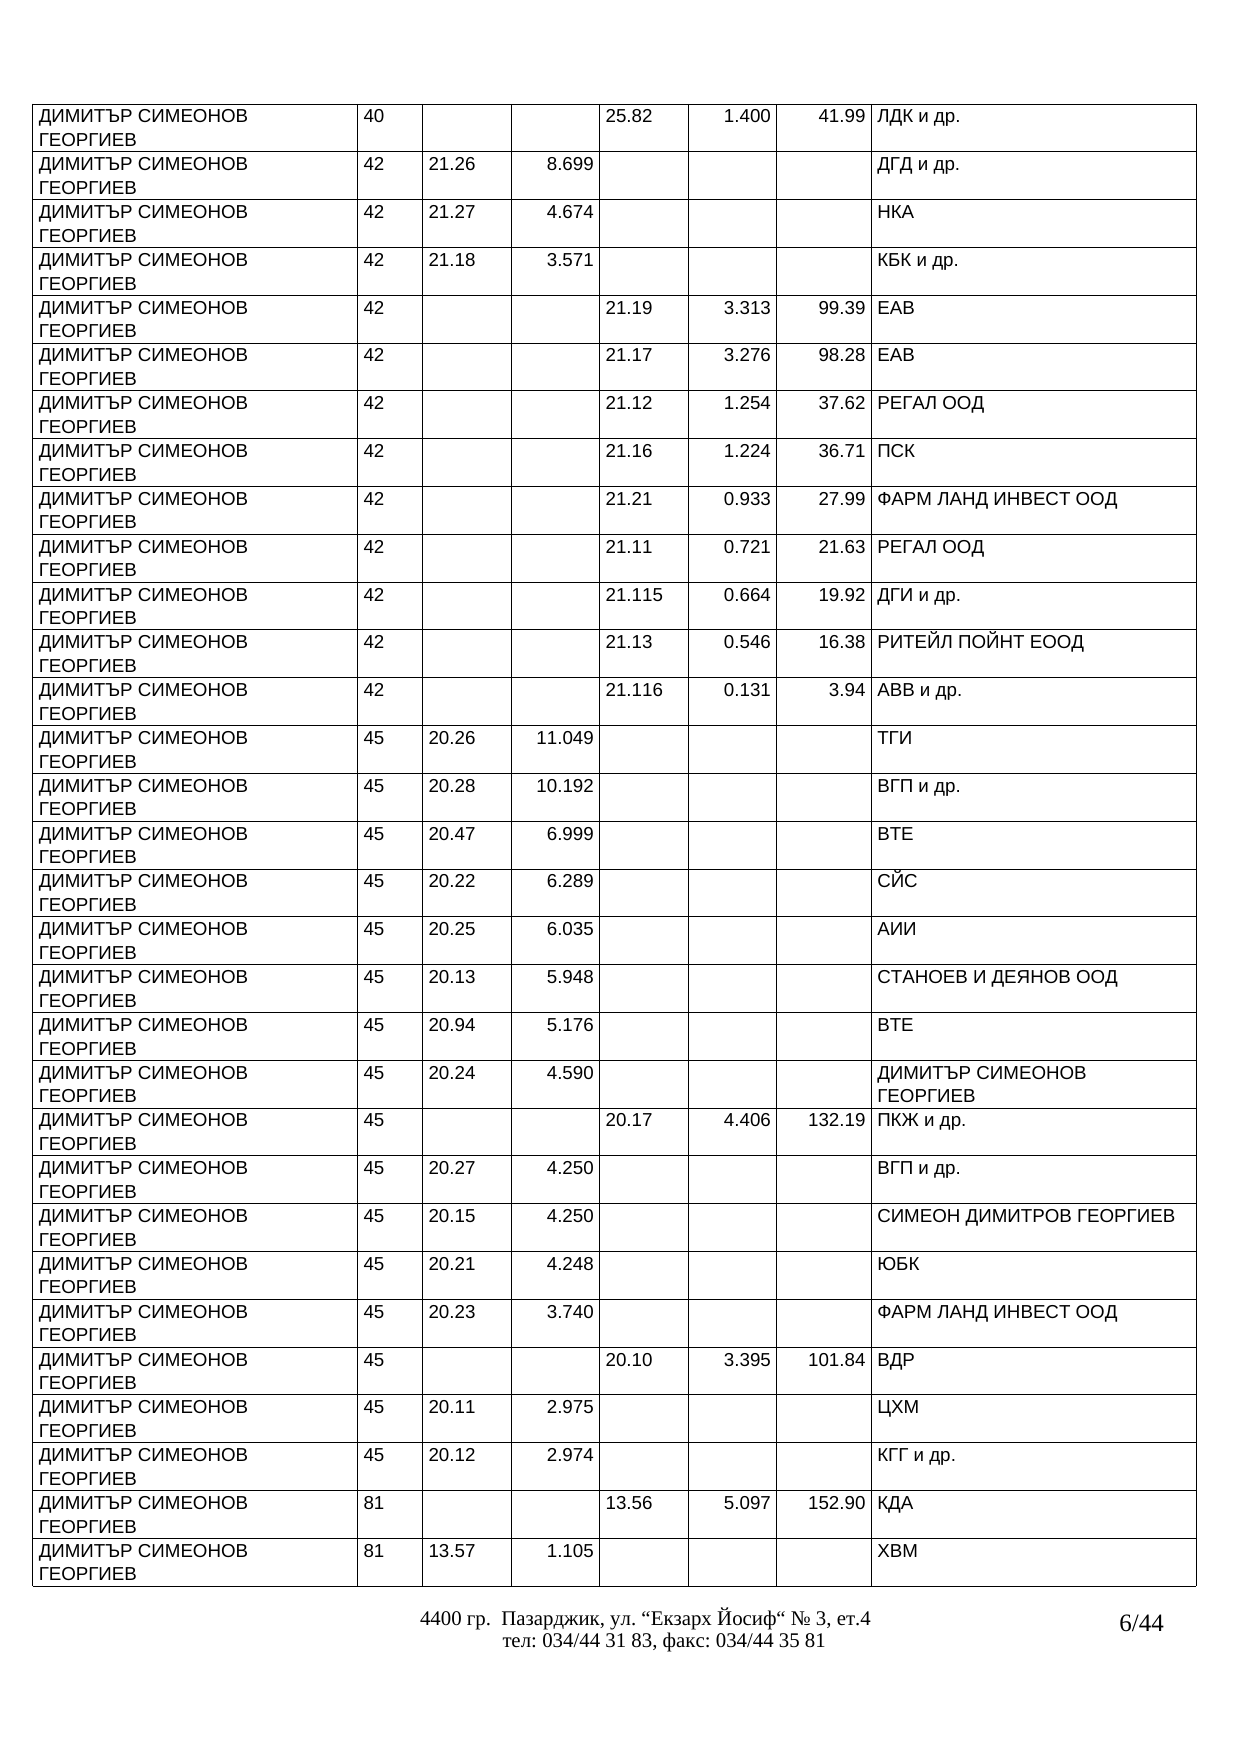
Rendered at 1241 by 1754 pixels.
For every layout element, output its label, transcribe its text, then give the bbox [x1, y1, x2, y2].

table_cell ДИМИТЪР СИМЕОНОВ ГЕОРГИЕВ [33, 678, 357, 725]
table_cell [600, 1061, 688, 1107]
table_cell 20.27 [423, 1156, 511, 1203]
table_cell 37.62 [777, 391, 871, 438]
table_cell РИТЕЙЛ ПОЙНТ ЕООД [872, 630, 1196, 677]
table_cell [689, 1300, 776, 1347]
table_cell [512, 535, 599, 582]
table_cell [689, 822, 776, 868]
table_cell ДИМИТЪР СИМЕОНОВ ГЕОРГИЕВ [33, 1348, 357, 1394]
table_cell 0.721 [689, 535, 776, 582]
table_cell 42 [358, 583, 422, 629]
table_cell АВВ и др. [872, 678, 1196, 725]
table_cell 10.192 [512, 774, 599, 821]
table_cell 20.26 [423, 726, 511, 773]
table_cell [600, 200, 688, 247]
table_cell 20.94 [423, 1013, 511, 1060]
table_cell 41.99 [777, 105, 871, 151]
table_cell [689, 200, 776, 247]
table_cell ДИМИТЪР СИМЕОНОВ ГЕОРГИЕВ [33, 248, 357, 295]
table_cell ДИМИТЪР СИМЕОНОВ ГЕОРГИЕВ [33, 1156, 357, 1203]
table_cell 42 [358, 248, 422, 295]
table_cell 21.13 [600, 630, 688, 677]
table_cell [512, 487, 599, 534]
table_cell [777, 917, 871, 964]
table_cell 42 [358, 391, 422, 438]
table_cell 42 [358, 344, 422, 390]
table_cell ЕАВ [872, 344, 1196, 390]
table_cell 20.21 [423, 1252, 511, 1299]
table_cell 98.28 [777, 344, 871, 390]
table_cell [512, 105, 599, 151]
table_cell [777, 1300, 871, 1347]
table_cell [600, 726, 688, 773]
table_cell 5.176 [512, 1013, 599, 1060]
table_cell 42 [358, 678, 422, 725]
table_cell [423, 439, 511, 486]
table_cell 20.24 [423, 1061, 511, 1107]
table_cell [689, 1156, 776, 1203]
table_cell 45 [358, 870, 422, 916]
table_cell ДИМИТЪР СИМЕОНОВ ГЕОРГИЕВ [33, 1204, 357, 1251]
table_cell [689, 248, 776, 295]
table_cell 20.47 [423, 822, 511, 868]
table_cell [600, 870, 688, 916]
table_cell ДИМИТЪР СИМЕОНОВ ГЕОРГИЕВ [33, 583, 357, 629]
table_cell 21.18 [423, 248, 511, 295]
table_cell ТГИ [872, 726, 1196, 773]
table_cell 2.974 [512, 1443, 599, 1490]
table_cell 152.90 [777, 1491, 871, 1538]
table_cell 20.12 [423, 1443, 511, 1490]
table_cell 81 [358, 1491, 422, 1538]
table_cell 13.56 [600, 1491, 688, 1538]
table_cell [689, 965, 776, 1012]
table_cell [777, 1061, 871, 1107]
table_cell 21.16 [600, 439, 688, 486]
table_cell [777, 822, 871, 868]
table_cell 3.94 [777, 678, 871, 725]
table_cell 21.115 [600, 583, 688, 629]
table_cell 45 [358, 1348, 422, 1394]
table_cell [512, 630, 599, 677]
table_cell 3.571 [512, 248, 599, 295]
table_cell 13.57 [423, 1539, 511, 1586]
table_cell РЕГАЛ ООД [872, 535, 1196, 582]
table_cell ЦХМ [872, 1395, 1196, 1442]
table_cell [600, 822, 688, 868]
table_cell 4.674 [512, 200, 599, 247]
table_cell [777, 200, 871, 247]
table_cell ДИМИТЪР СИМЕОНОВ ГЕОРГИЕВ [33, 726, 357, 773]
table_cell ВТЕ [872, 1013, 1196, 1060]
table_cell [777, 1013, 871, 1060]
table_cell ДИМИТЪР СИМЕОНОВ ГЕОРГИЕВ [33, 344, 357, 390]
table_cell [423, 1109, 511, 1155]
table_cell [600, 1252, 688, 1299]
table_cell ЕАВ [872, 296, 1196, 342]
table_cell ВТЕ [872, 822, 1196, 868]
table_cell 42 [358, 200, 422, 247]
table_cell 21.116 [600, 678, 688, 725]
table_cell 101.84 [777, 1348, 871, 1394]
table_cell 3.740 [512, 1300, 599, 1347]
table_cell [512, 678, 599, 725]
table_cell 6.289 [512, 870, 599, 916]
table_cell ДИМИТЪР СИМЕОНОВ ГЕОРГИЕВ [33, 152, 357, 199]
table_cell 21.19 [600, 296, 688, 342]
table_cell 45 [358, 1395, 422, 1442]
table_cell 45 [358, 1156, 422, 1203]
table_cell ЮБК [872, 1252, 1196, 1299]
table_cell 20.13 [423, 965, 511, 1012]
table_cell ДИМИТЪР СИМЕОНОВ ГЕОРГИЕВ [33, 391, 357, 438]
table_cell 45 [358, 774, 422, 821]
table_cell 42 [358, 439, 422, 486]
table_cell [600, 152, 688, 199]
table_cell [600, 774, 688, 821]
table_cell КДА [872, 1491, 1196, 1538]
table_cell ДИМИТЪР СИМЕОНОВ ГЕОРГИЕВ [872, 1061, 1196, 1107]
table_cell [512, 1348, 599, 1394]
table_cell [777, 152, 871, 199]
table_cell [423, 583, 511, 629]
table_cell 42 [358, 535, 422, 582]
table_cell 4.248 [512, 1252, 599, 1299]
table_cell 45 [358, 1061, 422, 1107]
table_cell 42 [358, 152, 422, 199]
table_cell 21.63 [777, 535, 871, 582]
table_cell ХВМ [872, 1539, 1196, 1586]
table_cell 42 [358, 296, 422, 342]
table_cell 45 [358, 1300, 422, 1347]
table_cell ДИМИТЪР СИМЕОНОВ ГЕОРГИЕВ [33, 1300, 357, 1347]
table_cell 6.035 [512, 917, 599, 964]
table_cell [423, 391, 511, 438]
table_cell [600, 1013, 688, 1060]
table_cell ДГИ и др. [872, 583, 1196, 629]
table_cell 21.26 [423, 152, 511, 199]
table_cell 45 [358, 1443, 422, 1490]
table_cell [777, 1156, 871, 1203]
table_cell 20.25 [423, 917, 511, 964]
table_cell ВДР [872, 1348, 1196, 1394]
table_cell [777, 965, 871, 1012]
table_cell [689, 774, 776, 821]
table_cell 45 [358, 917, 422, 964]
table_cell [512, 296, 599, 342]
table_cell [423, 678, 511, 725]
table_cell 45 [358, 1109, 422, 1155]
table_cell 21.27 [423, 200, 511, 247]
table_cell ДИМИТЪР СИМЕОНОВ ГЕОРГИЕВ [33, 870, 357, 916]
table_cell 45 [358, 965, 422, 1012]
table_cell [689, 726, 776, 773]
table_cell ДИМИТЪР СИМЕОНОВ ГЕОРГИЕВ [33, 1443, 357, 1490]
table_cell [689, 1252, 776, 1299]
table_cell [689, 1204, 776, 1251]
table_cell [689, 152, 776, 199]
table_cell [689, 1013, 776, 1060]
table_cell 99.39 [777, 296, 871, 342]
table_cell [600, 917, 688, 964]
table_cell СЙС [872, 870, 1196, 916]
table_cell [689, 917, 776, 964]
table_cell КГГ и др. [872, 1443, 1196, 1490]
table_cell 5.948 [512, 965, 599, 1012]
table_cell [777, 1395, 871, 1442]
table_cell 1.105 [512, 1539, 599, 1586]
table_cell ДИМИТЪР СИМЕОНОВ ГЕОРГИЕВ [33, 439, 357, 486]
table_cell [777, 726, 871, 773]
table_cell 20.15 [423, 1204, 511, 1251]
table_cell [689, 870, 776, 916]
table_cell [423, 630, 511, 677]
table_cell [512, 1109, 599, 1155]
table_cell 8.699 [512, 152, 599, 199]
table_cell 4.250 [512, 1204, 599, 1251]
table_cell [600, 965, 688, 1012]
table_cell [512, 439, 599, 486]
table_cell [777, 1539, 871, 1586]
table_cell 40 [358, 105, 422, 151]
table_cell СИМЕОН ДИМИТРОВ ГЕОРГИЕВ [872, 1204, 1196, 1251]
table_cell ДИМИТЪР СИМЕОНОВ ГЕОРГИЕВ [33, 822, 357, 868]
table_cell [777, 1443, 871, 1490]
table_cell ДИМИТЪР СИМЕОНОВ ГЕОРГИЕВ [33, 965, 357, 1012]
table_cell ДИМИТЪР СИМЕОНОВ ГЕОРГИЕВ [33, 200, 357, 247]
table_cell [423, 105, 511, 151]
table_cell ДГД и др. [872, 152, 1196, 199]
table_cell ФАРМ ЛАНД ИНВЕСТ ООД [872, 487, 1196, 534]
table_cell 20.17 [600, 1109, 688, 1155]
table_cell ДИМИТЪР СИМЕОНОВ ГЕОРГИЕВ [33, 917, 357, 964]
table_cell КБК и др. [872, 248, 1196, 295]
table_cell 19.92 [777, 583, 871, 629]
table_cell 1.400 [689, 105, 776, 151]
table_cell 3.395 [689, 1348, 776, 1394]
table_cell 5.097 [689, 1491, 776, 1538]
table_cell [600, 1443, 688, 1490]
table_cell ДИМИТЪР СИМЕОНОВ ГЕОРГИЕВ [33, 487, 357, 534]
table_cell 21.21 [600, 487, 688, 534]
table_cell ДИМИТЪР СИМЕОНОВ ГЕОРГИЕВ [33, 1061, 357, 1107]
table_cell ДИМИТЪР СИМЕОНОВ ГЕОРГИЕВ [33, 535, 357, 582]
table_cell 132.19 [777, 1109, 871, 1155]
table_cell 20.10 [600, 1348, 688, 1394]
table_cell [33, 105, 357, 151]
table_cell 1.254 [689, 391, 776, 438]
table_cell РЕГАЛ ООД [872, 391, 1196, 438]
table_cell 0.664 [689, 583, 776, 629]
table_cell [423, 1491, 511, 1538]
table_cell ДИМИТЪР СИМЕОНОВ ГЕОРГИЕВ [33, 1491, 357, 1538]
table_cell [423, 344, 511, 390]
table_cell [512, 1491, 599, 1538]
table_cell 25.82 [600, 105, 688, 151]
table_cell ФАРМ ЛАНД ИНВЕСТ ООД [872, 1300, 1196, 1347]
table_cell [777, 1204, 871, 1251]
table_cell [512, 583, 599, 629]
table_cell 6.999 [512, 822, 599, 868]
table_cell 45 [358, 1204, 422, 1251]
table_cell ДИМИТЪР СИМЕОНОВ ГЕОРГИЕВ [33, 1252, 357, 1299]
table_cell [777, 248, 871, 295]
table_cell [423, 296, 511, 342]
table_cell 20.22 [423, 870, 511, 916]
table_cell ЛДК и др. [872, 105, 1196, 151]
table_cell 0.546 [689, 630, 776, 677]
table_cell ДИМИТЪР СИМЕОНОВ ГЕОРГИЕВ [33, 630, 357, 677]
table_cell ДИМИТЪР СИМЕОНОВ ГЕОРГИЕВ [33, 1395, 357, 1442]
table_cell 81 [358, 1539, 422, 1586]
table_cell ПСК [872, 439, 1196, 486]
table_cell [600, 248, 688, 295]
table_cell 2.975 [512, 1395, 599, 1442]
table_cell 21.11 [600, 535, 688, 582]
table_cell 21.12 [600, 391, 688, 438]
table_cell 45 [358, 1013, 422, 1060]
table_cell 42 [358, 487, 422, 534]
table_cell 4.250 [512, 1156, 599, 1203]
table_cell ДИМИТЪР СИМЕОНОВ ГЕОРГИЕВ [33, 774, 357, 821]
table_cell [777, 1252, 871, 1299]
table_cell 0.131 [689, 678, 776, 725]
table_cell [777, 870, 871, 916]
table_cell [423, 487, 511, 534]
table_cell 3.276 [689, 344, 776, 390]
table_cell СТАНОЕВ И ДЕЯНОВ ООД [872, 965, 1196, 1012]
table_cell ВГП и др. [872, 774, 1196, 821]
table_cell 4.406 [689, 1109, 776, 1155]
table_cell ВГП и др. [872, 1156, 1196, 1203]
table_cell 21.17 [600, 344, 688, 390]
table_cell ДИМИТЪР СИМЕОНОВ ГЕОРГИЕВ [33, 296, 357, 342]
table_cell [600, 1539, 688, 1586]
table_cell 4.590 [512, 1061, 599, 1107]
table_cell [512, 391, 599, 438]
table_cell 20.11 [423, 1395, 511, 1442]
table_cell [33, 1539, 357, 1586]
table_cell 1.224 [689, 439, 776, 486]
table_cell 3.313 [689, 296, 776, 342]
table_cell 45 [358, 1252, 422, 1299]
table_cell [689, 1395, 776, 1442]
table_cell [689, 1061, 776, 1107]
table_cell 16.38 [777, 630, 871, 677]
table_cell [689, 1443, 776, 1490]
table_cell [512, 344, 599, 390]
table_cell 20.28 [423, 774, 511, 821]
table_cell [600, 1395, 688, 1442]
table_cell ДИМИТЪР СИМЕОНОВ ГЕОРГИЕВ [33, 1013, 357, 1060]
table_cell [777, 774, 871, 821]
table_cell АИИ [872, 917, 1196, 964]
table_cell 11.049 [512, 726, 599, 773]
table_cell [423, 1348, 511, 1394]
table_cell НКА [872, 200, 1196, 247]
table_cell 0.933 [689, 487, 776, 534]
table_cell 36.71 [777, 439, 871, 486]
table_cell 20.23 [423, 1300, 511, 1347]
table_cell [600, 1156, 688, 1203]
table_cell ПКЖ и др. [872, 1109, 1196, 1155]
table_cell 45 [358, 822, 422, 868]
table_cell 45 [358, 726, 422, 773]
table_cell 27.99 [777, 487, 871, 534]
table_cell 42 [358, 630, 422, 677]
table_cell ДИМИТЪР СИМЕОНОВ ГЕОРГИЕВ [33, 1109, 357, 1155]
table_cell [423, 535, 511, 582]
table_cell [600, 1300, 688, 1347]
table_cell [600, 1204, 688, 1251]
table_cell [689, 1539, 776, 1586]
